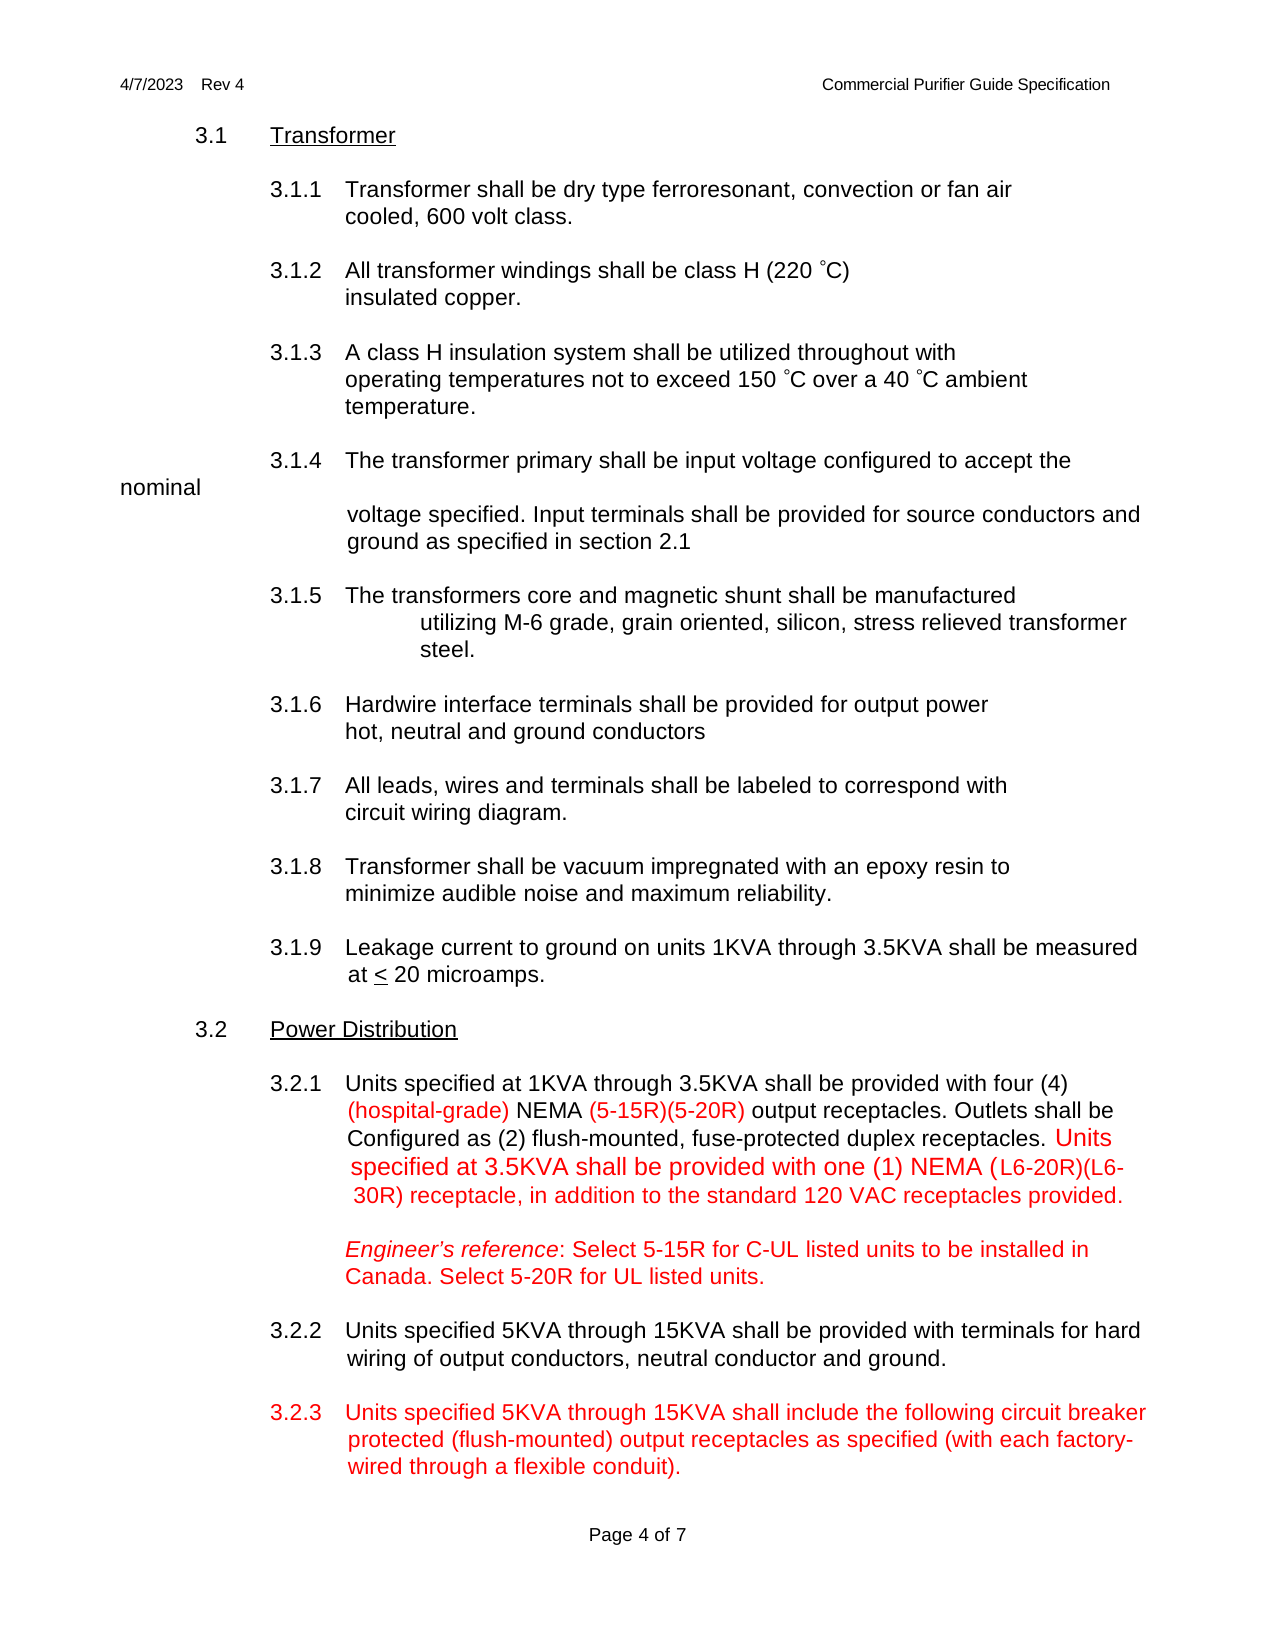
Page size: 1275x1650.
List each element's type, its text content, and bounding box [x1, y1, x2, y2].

text 3.1.8 Transformer shall be vacuum impregnated with an epoxy resin to minimize audible noise and maximum reliability. [120, 852, 1155, 907]
text ground as specified in section 2.1 [120, 527, 1155, 554]
text 3.1.3 A class H insulation system shall be utilized throughout with operating temperatures not to exceed 150 C over a 40 C ambient temperature. [120, 338, 1155, 419]
text 3.1.1 Transformer shall be dry type ferroresonant, convection or fan air cooled, 600 volt class. [120, 175, 1155, 229]
text 3.2.3 Units specified 5KVA through 15KVA shall include the following circuit breaker [270, 1398, 1155, 1425]
text 30R) receptacle, in addition to the standard 120 VAC receptacles provided. [120, 1181, 1155, 1208]
text Configured as (2) flush-mounted, fuse-protected duplex receptacles. Units [120, 1123, 1155, 1152]
text 3.1.9 Leakage current to ground on units 1KVA through 3.5KVA shall be measured [270, 934, 1155, 961]
text specified at 3.5KVA shall be provided with one (1) NEMA (L6-20R)(L6- [120, 1152, 1155, 1181]
text 3.1.6 Hardwire interface terminals shall be provided for output power hot, neutral and ground conductors [120, 690, 1155, 744]
text at < 20 microamps. [270, 961, 1155, 988]
text voltage specified. Input terminals shall be provided for source conductors and [120, 500, 1155, 527]
text 3.2.2 Units specified 5KVA through 15KVA shall be provided with terminals for hard [120, 1317, 1155, 1344]
text 3.1.2 All transformer windings shall be class H (220 C) insulated copper. [120, 257, 1155, 311]
text 3.1.4 The transformer primary shall be input voltage configured to accept the nominal [120, 446, 1155, 500]
text 3.1.5 The transformers core and magnetic shunt shall be manufactured utilizing M-6 grade, grain oriented, silicon, stress relieved transformer steel. [120, 582, 1155, 663]
text Engineer’s reference: Select 5-15R for C-UL listed units to be installed in Canada. Select 5-20R for UL listed units. [345, 1236, 1155, 1290]
text 3.1 Transformer [120, 121, 1155, 148]
text wiring of output conductors, neutral conductor and ground. [120, 1344, 1155, 1371]
text 3.2.1 Units specified at 1KVA through 3.5KVA shall be provided with four (4) [120, 1069, 1155, 1096]
text wired through a flexible conduit). [270, 1452, 1155, 1479]
text protected (flush-mounted) output receptacles as specified (with each factory- [270, 1425, 1155, 1452]
text 3.1.7 All leads, wires and terminals shall be labeled to correspond with circuit wiring diagram. [120, 771, 1155, 825]
text 3.2 Power Distribution [120, 1015, 1155, 1042]
text (hospital-grade) NEMA (5-15R)(5-20R) output receptacles. Outlets shall be [120, 1096, 1155, 1123]
